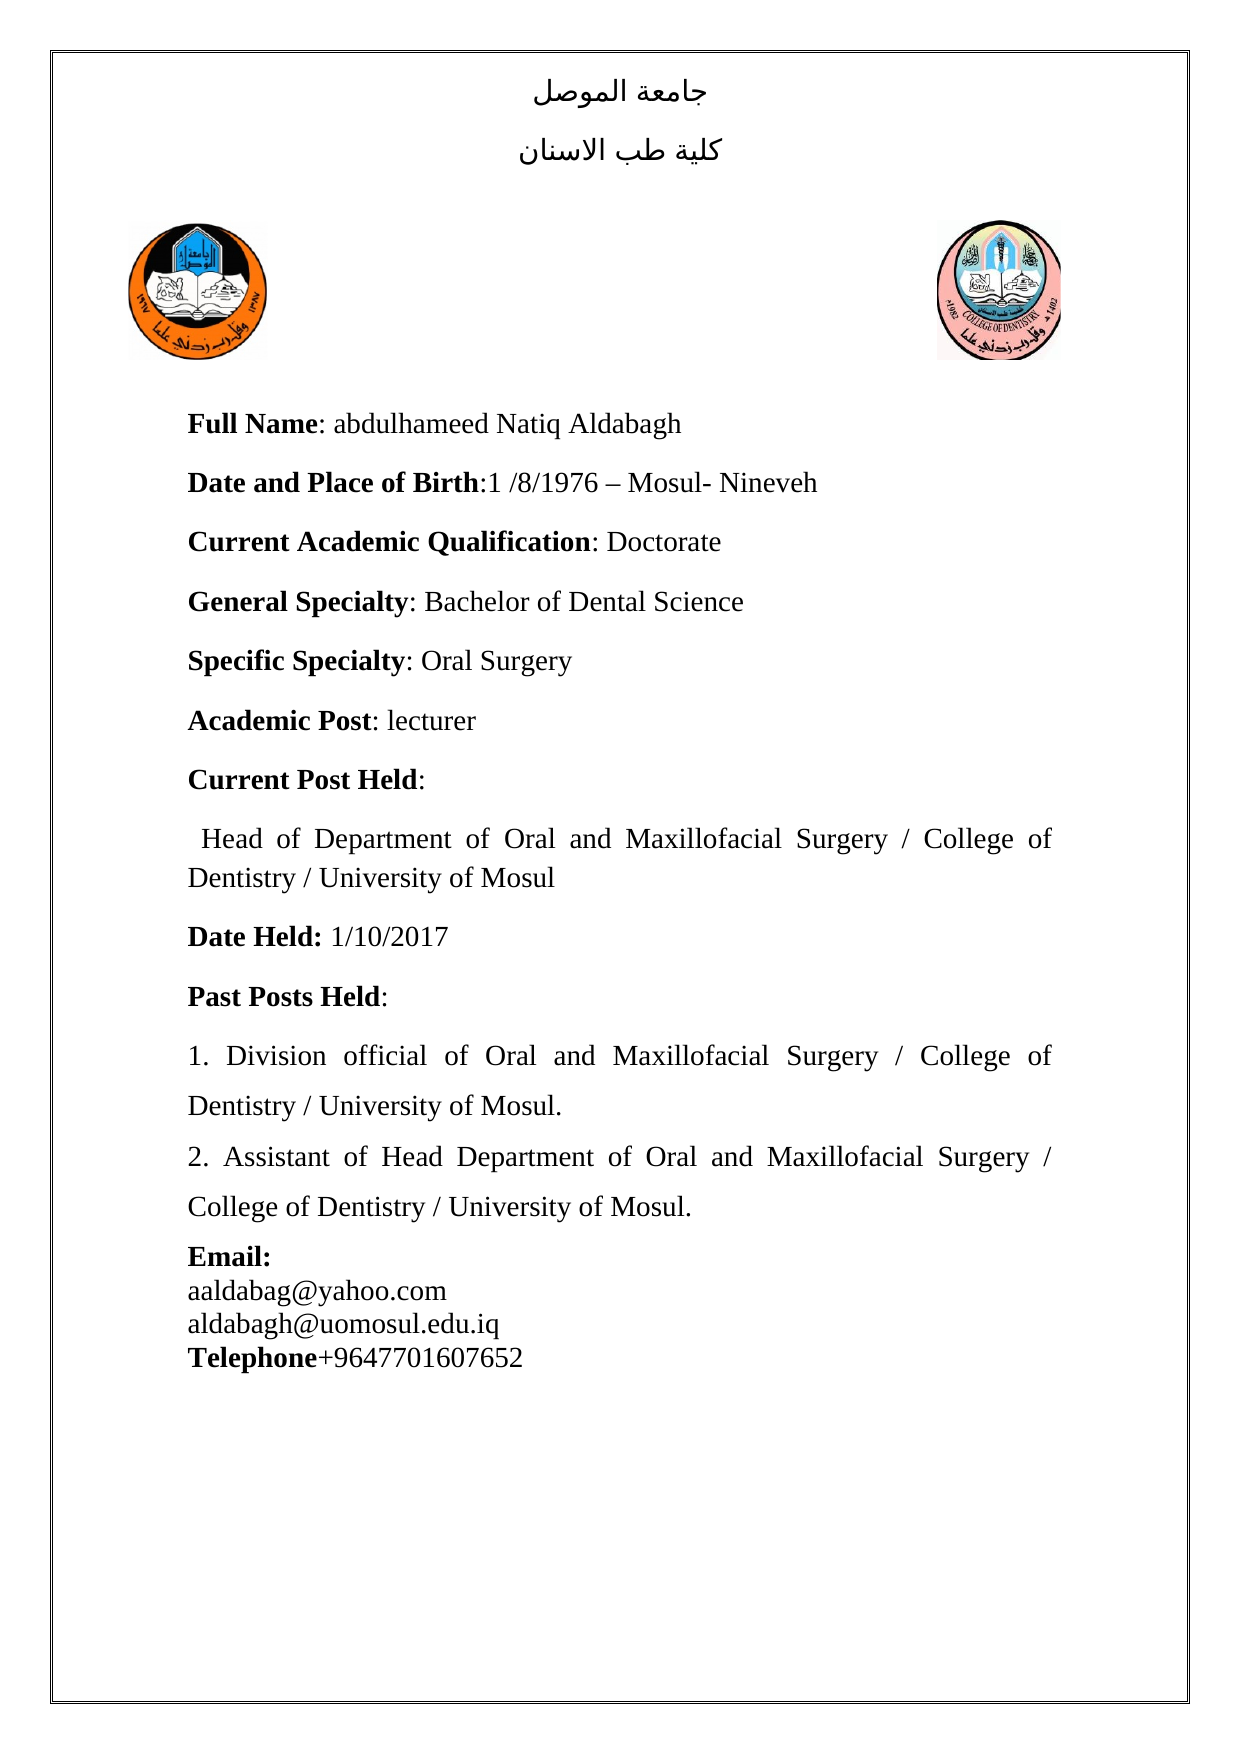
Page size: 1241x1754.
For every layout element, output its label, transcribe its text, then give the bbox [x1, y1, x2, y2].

text Full Name: abdulhameed Natiq Aldabagh [187, 406, 1053, 439]
picture [935, 220, 1061, 358]
text Telephone+9647701607652 [187, 1340, 1053, 1373]
text Academic Post: lecturer [187, 703, 1053, 736]
text aldabagh@uomosul.edu.iq [187, 1306, 1053, 1340]
text 2. Assistant of Head Department of Oral and Maxillofacial Surgery / College of Dentistry / University of Mosul. [187, 1139, 1053, 1223]
text aaldabag@yahoo.com [187, 1273, 1053, 1306]
picture [127, 220, 271, 358]
text Current Academic Qualification: Doctorate [187, 524, 1053, 558]
text Current Post Held: [187, 762, 1053, 796]
text Email: [187, 1239, 1053, 1273]
text 1. Division official of Oral and Maxillofacial Surgery / College of Dentistry / University of Mosul. [187, 1038, 1053, 1122]
text Date and Place of Birth:1 /8/1976 – Mosul- Nineveh [187, 465, 1053, 499]
text General Specialty: Bachelor of Dental Science [187, 584, 1053, 617]
text Head of Department of Oral and Maxillofacial Surgery / College of Dentistry / University of Mosul [187, 821, 1053, 893]
text Past Posts Held: [187, 979, 1053, 1012]
text Date Held: 1/10/2017 [187, 919, 1053, 953]
text Specific Specialty: Oral Surgery [187, 643, 1053, 677]
